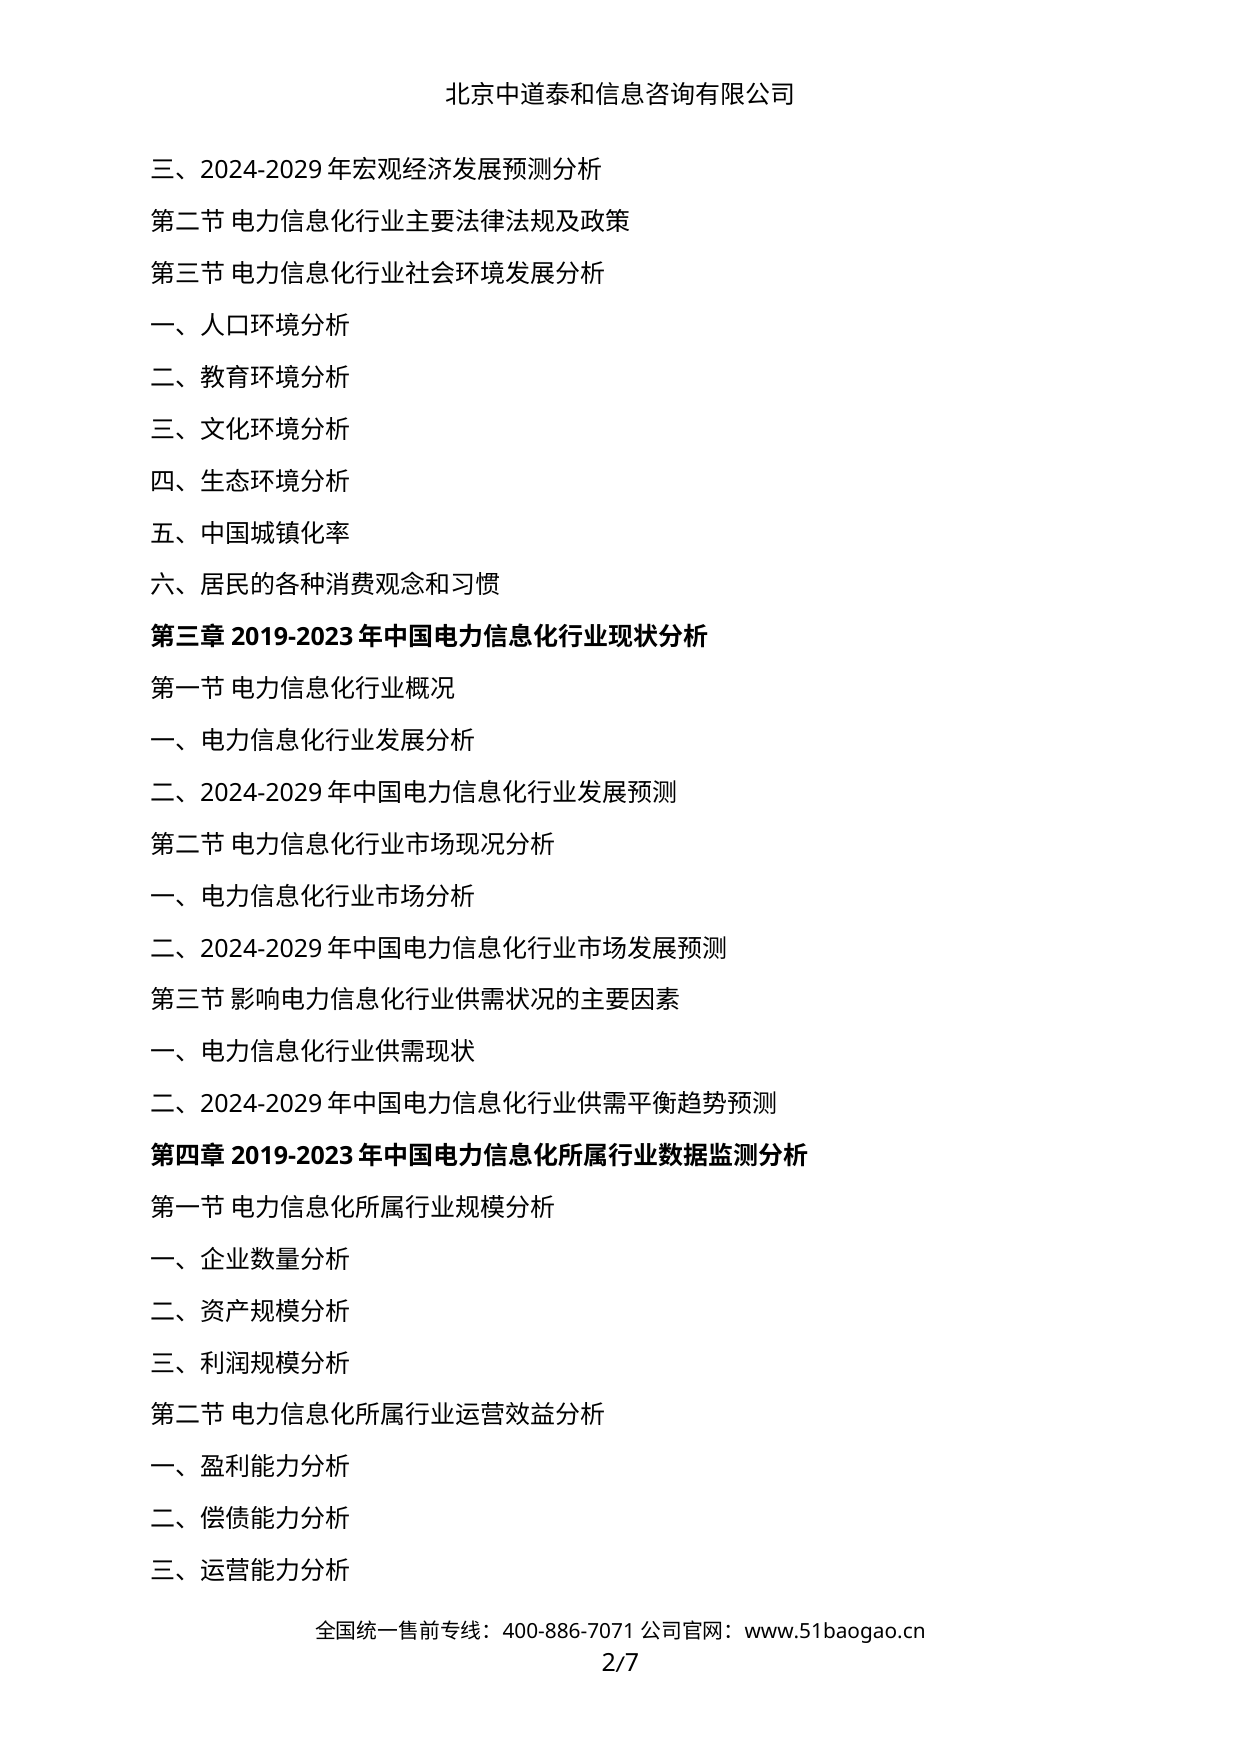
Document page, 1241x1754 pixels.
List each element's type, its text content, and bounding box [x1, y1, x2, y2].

text 三、2024-2029年宏观经济发展预测分析 [150, 150, 1090, 186]
text 二、资产规模分析 [150, 1291, 1090, 1327]
text 一、人口环境分析 [150, 306, 1090, 342]
text 一、电力信息化行业供需现状 [150, 1032, 1090, 1068]
text 二、教育环境分析 [150, 357, 1090, 394]
text 六、居民的各种消费观念和习惯 [150, 565, 1090, 601]
text 一、企业数量分析 [150, 1239, 1090, 1276]
text 一、电力信息化行业市场分析 [150, 876, 1090, 912]
text 二、偿债能力分析 [150, 1499, 1090, 1535]
text 一、盈利能力分析 [150, 1447, 1090, 1483]
text 二、2024-2029年中国电力信息化行业市场发展预测 [150, 928, 1090, 964]
text 第一节 电力信息化行业概况 [150, 669, 1090, 705]
text 第二节 电力信息化行业市场现况分析 [150, 824, 1090, 861]
text 二、2024-2029年中国电力信息化行业供需平衡趋势预测 [150, 1084, 1090, 1120]
text 第三节 影响电力信息化行业供需状况的主要因素 [150, 980, 1090, 1016]
text 三、利润规模分析 [150, 1343, 1090, 1379]
text 第三章 2019-2023年中国电力信息化行业现状分析 [150, 617, 1090, 653]
text 第一节 电力信息化所属行业规模分析 [150, 1187, 1090, 1224]
text 三、运营能力分析 [150, 1551, 1090, 1587]
text 一、电力信息化行业发展分析 [150, 721, 1090, 757]
text 第三节 电力信息化行业社会环境发展分析 [150, 254, 1090, 290]
text 三、文化环境分析 [150, 409, 1090, 446]
text 第二节 电力信息化行业主要法律法规及政策 [150, 202, 1090, 238]
text 二、2024-2029年中国电力信息化行业发展预测 [150, 772, 1090, 809]
text 四、生态环境分析 [150, 461, 1090, 497]
text 第四章 2019-2023年中国电力信息化所属行业数据监测分析 [150, 1136, 1090, 1172]
text 第二节 电力信息化所属行业运营效益分析 [150, 1395, 1090, 1431]
text 五、中国城镇化率 [150, 513, 1090, 549]
